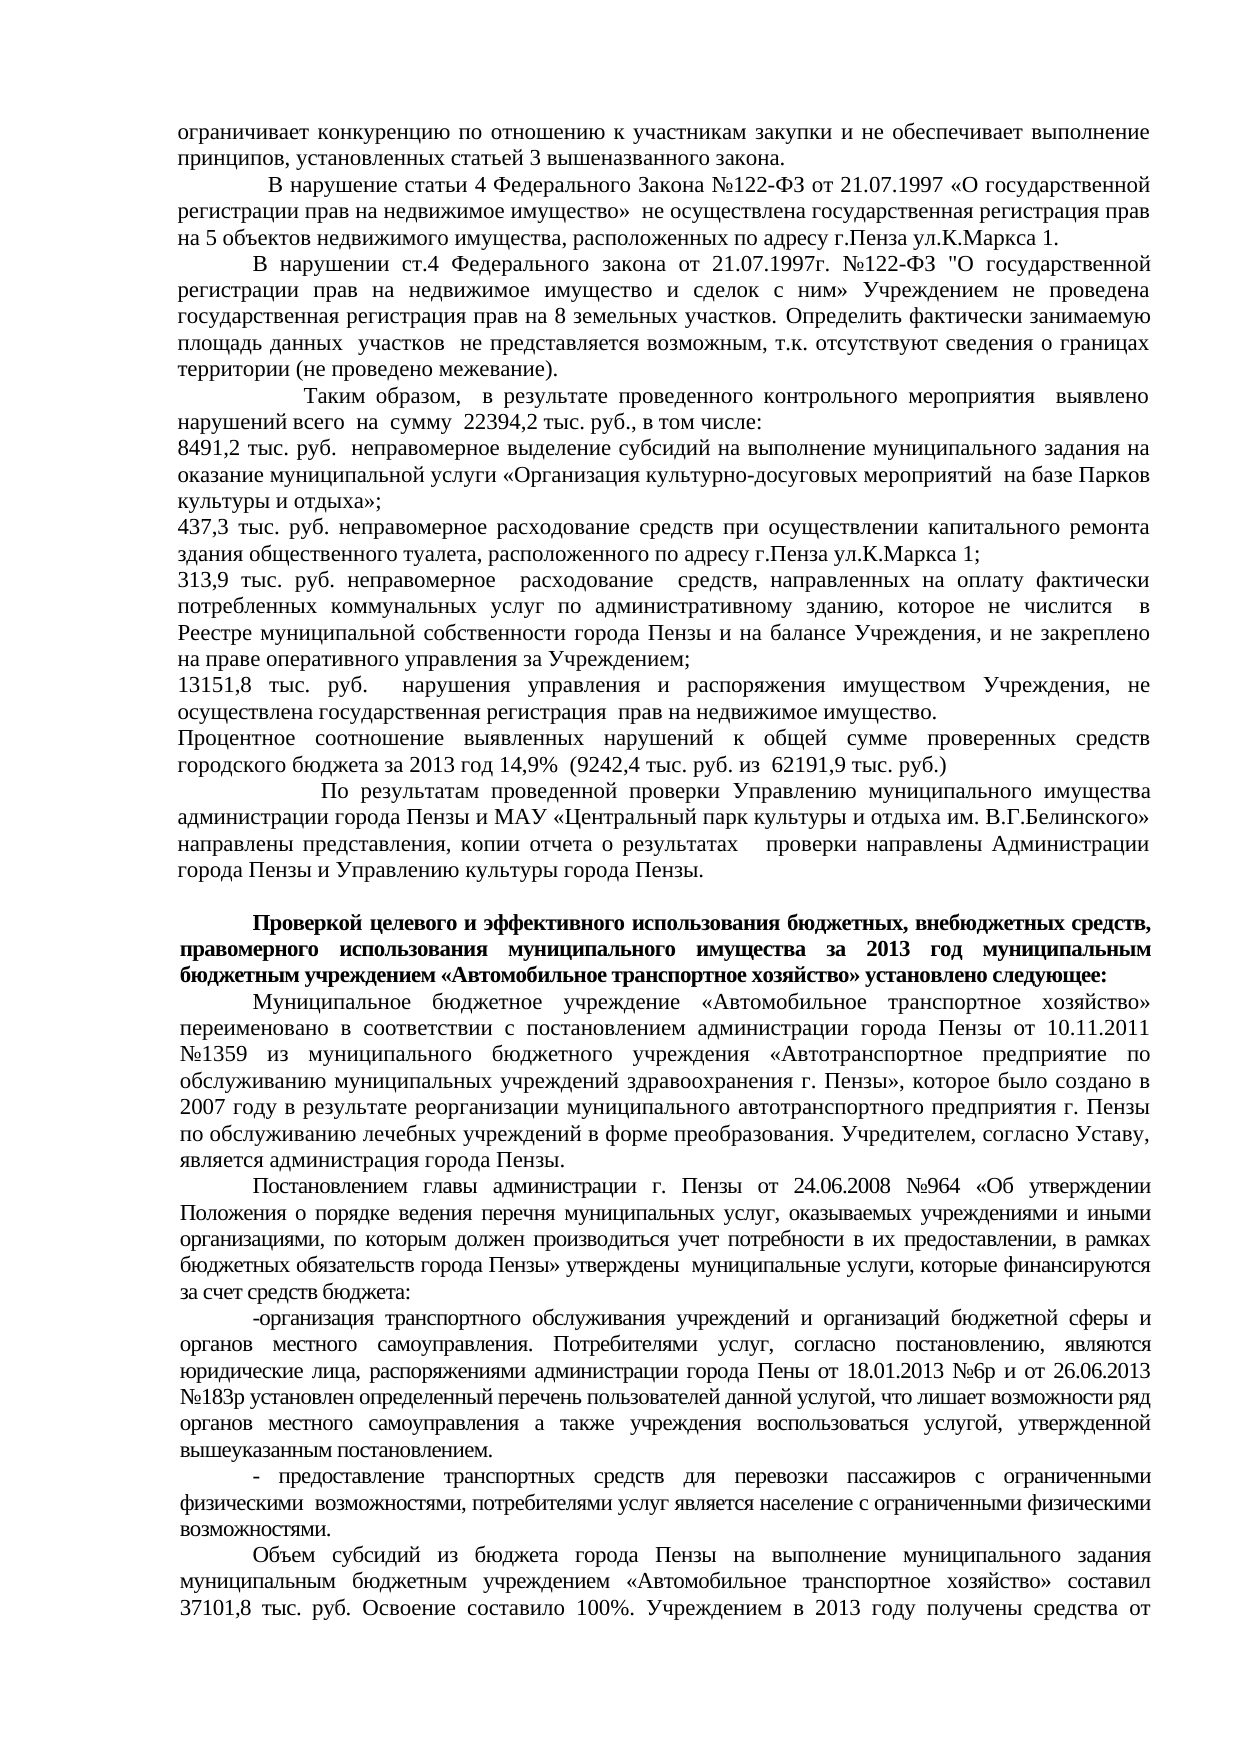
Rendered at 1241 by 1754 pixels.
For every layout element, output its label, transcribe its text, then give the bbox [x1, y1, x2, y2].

text Муниципальное бюджетное учреждение «Автомобильное транспортное хозяйство» переименовано в соответствии с постановлением администрации города Пензы от 10.11.2011 №1359 из муниципального бюджетного учреждения «Автотранспортное предприятие по обслуживанию муниципальных учреждений здравоохранения г. Пензы», которое было создано в 2007 году в результате реорганизации муниципального автотранспортного предприятия г. Пензы по обслуживанию лечебных учреждений в форме преобразования. Учредителем, согласно Уставу, является администрация города Пензы. [179, 988, 1152, 1172]
text Процентное соотношение выявленных нарушений к общей сумме проверенных средств городского бюджета за 2013 год 14,9% (9242,4 тыс. руб. из 62191,9 тыс. руб.) [177, 724, 1152, 777]
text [179, 1541, 1152, 1620]
text Проверкой целевого и эффективного использования бюджетных, внебюджетных средств, правомерного использования муниципального имущества за 2013 год муниципальным бюджетным учреждением «Автомобильное транспортное хозяйство» установлено следующее: [179, 909, 1152, 988]
text 437,3 тыс. руб. неправомерное расходование средств при осуществлении капитального ремонта здания общественного туалета, расположенного по адресу г.Пенза ул.К.Маркса 1; [177, 513, 1152, 566]
text 313,9 тыс. руб. неправомерное расходование средств, направленных на оплату фактически потребленных коммунальных услуг по административному зданию, которое не числится в Реестре муниципальной собственности города Пензы и на балансе Учреждения, и не закреплено на праве оперативного управления за Учреждением; [177, 566, 1152, 672]
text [177, 118, 1152, 171]
text -организация транспортного обслуживания учреждений и организаций бюджетной сферы и органов местного самоуправления. Потребителями услуг, согласно постановлению, являются юридические лица, распоряжениями администрации города Пены от 18.01.2013 №6р и от 26.06.2013 №183р установлен определенный перечень пользователей данной услугой, что лишает возможности ряд органов местного самоуправления а также учреждения воспользоваться услугой, утвержденной вышеуказанным постановлением. [179, 1304, 1152, 1462]
text По результатам проведенной проверки Управлению муниципального имущества администрации города Пензы и МАУ «Центральный парк культуры и отдыха им. В.Г.Белинского» направлены представления, копии отчета о результатах проверки направлены Администрации города Пензы и Управлению культуры города Пензы. [177, 777, 1152, 882]
text 13151,8 тыс. руб. нарушения управления и распоряжения имуществом Учреждения, не осуществлена государственная регистрация прав на недвижимое имущество. [177, 672, 1152, 724]
text В нарушение статьи 4 Федерального Закона №122-ФЗ от 21.07.1997 «О государственной регистрации прав на недвижимое имущество» не осуществлена государственная регистрация прав на 5 объектов недвижимого имущества, расположенных по адресу г.Пенза ул.К.Маркса 1. [177, 171, 1152, 250]
text В нарушении ст.4 Федерального закона от 21.07.1997г. №122-ФЗ "О государственной регистрации прав на недвижимое имущество и сделок с ним» Учреждением не проведена государственная регистрация прав на 8 земельных участков. Определить фактически занимаемую площадь данных участков не представляется возможным, т.к. отсутствуют сведения о границах территории (не проведено межевание). [177, 250, 1152, 382]
text - предоставление транспортных средств для перевозки пассажиров с ограниченными физическими возможностями, потребителями услуг является население с ограниченными физическими возможностями. [179, 1462, 1152, 1541]
text Постановлением главы администрации г. Пензы от 24.06.2008 №964 «Об утверждении Положения о порядке ведения перечня муниципальных услуг, оказываемых учреждениями и иными организациями, по которым должен производиться учет потребности в их предоставлении, в рамках бюджетных обязательств города Пензы» утверждены муниципальные услуги, которые финансируются за счет средств бюджета: [179, 1172, 1152, 1304]
text 8491,2 тыс. руб. неправомерное выделение субсидий на выполнение муниципального задания на оказание муниципальной услуги «Организация культурно-досуговых мероприятий на базе Парков культуры и отдыха»; [177, 434, 1152, 513]
text Таким образом, в результате проведенного контрольного мероприятия выявлено нарушений всего на сумму 22394,2 тыс. руб., в том числе: [177, 382, 1152, 434]
